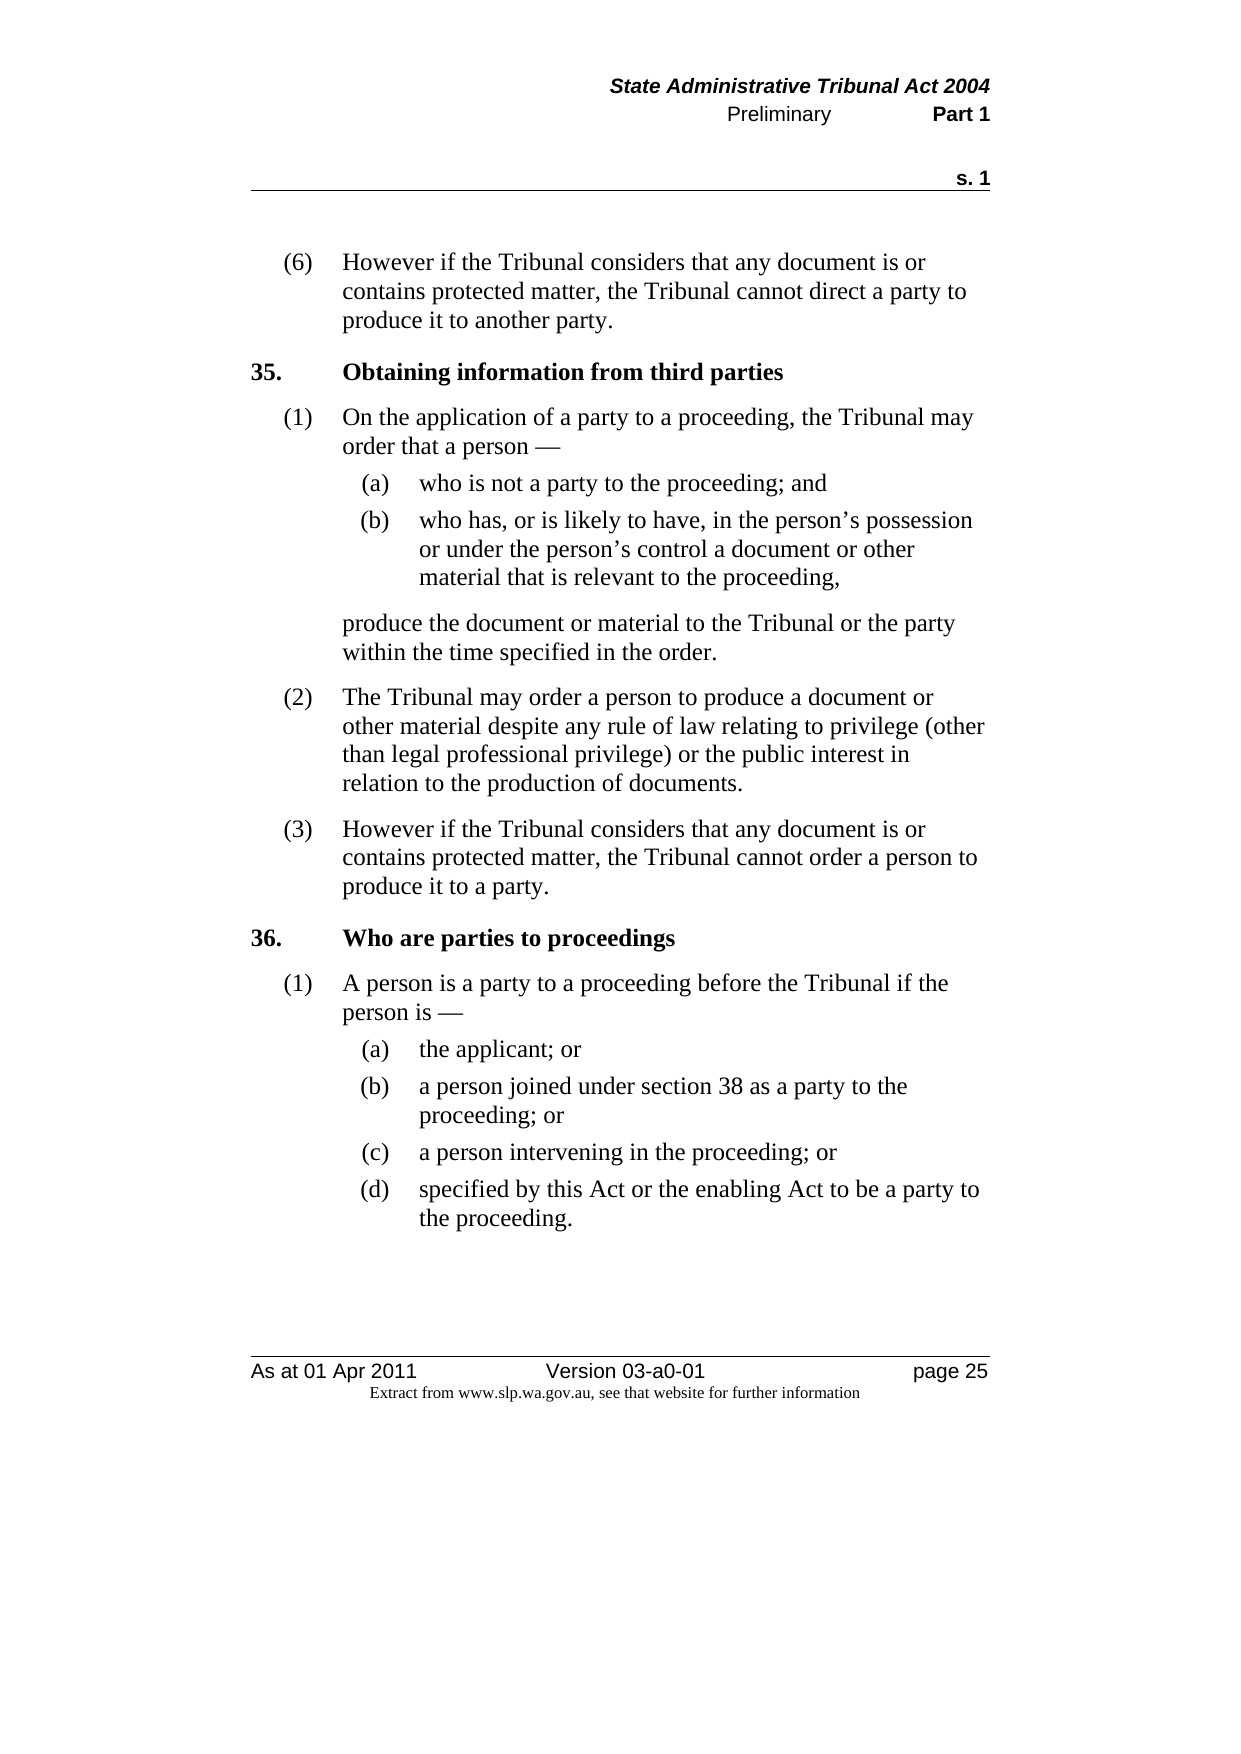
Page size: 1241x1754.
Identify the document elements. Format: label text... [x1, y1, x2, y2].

text produce the document or material to the Tribunal or the party within the time specified in the order. [251, 608, 990, 665]
text (d) specified by this Act or the enabling Act to be a party to the proceeding. [251, 1174, 990, 1232]
text (2) The Tribunal may order a person to produce a document or other material despite any rule of law relating to privilege (other than legal professional privilege) or the public interest in relation to the production of documents. [251, 682, 990, 797]
text (b) a person joined under section 38 as a party to the proceeding; or [251, 1071, 990, 1129]
text (1) On the application of a party to a proceeding, the Tribunal may order that a person — [251, 402, 990, 459]
subtitle 36. Who are parties to proceedings [251, 923, 990, 952]
text (6) However if the Tribunal considers that any document is or contains protected matter, the Tribunal cannot direct a party to produce it to another party. [251, 247, 990, 334]
text (a) who is not a party to the proceeding; and [251, 468, 990, 497]
text (b) who has, or is likely to have, in the person’s possession or under the person’s control a document or other material that is relevant to the proceeding, [251, 505, 990, 591]
text (3) However if the Tribunal considers that any document is or contains protected matter, the Tribunal cannot order a person to produce it to a party. [251, 814, 990, 900]
text (1) A person is a party to a proceeding before the Tribunal if the person is — [251, 968, 990, 1026]
subtitle 35. Obtaining information from third parties [251, 357, 990, 385]
text (a) the applicant; or [251, 1034, 990, 1063]
text (c) a person intervening in the proceeding; or [251, 1137, 990, 1166]
